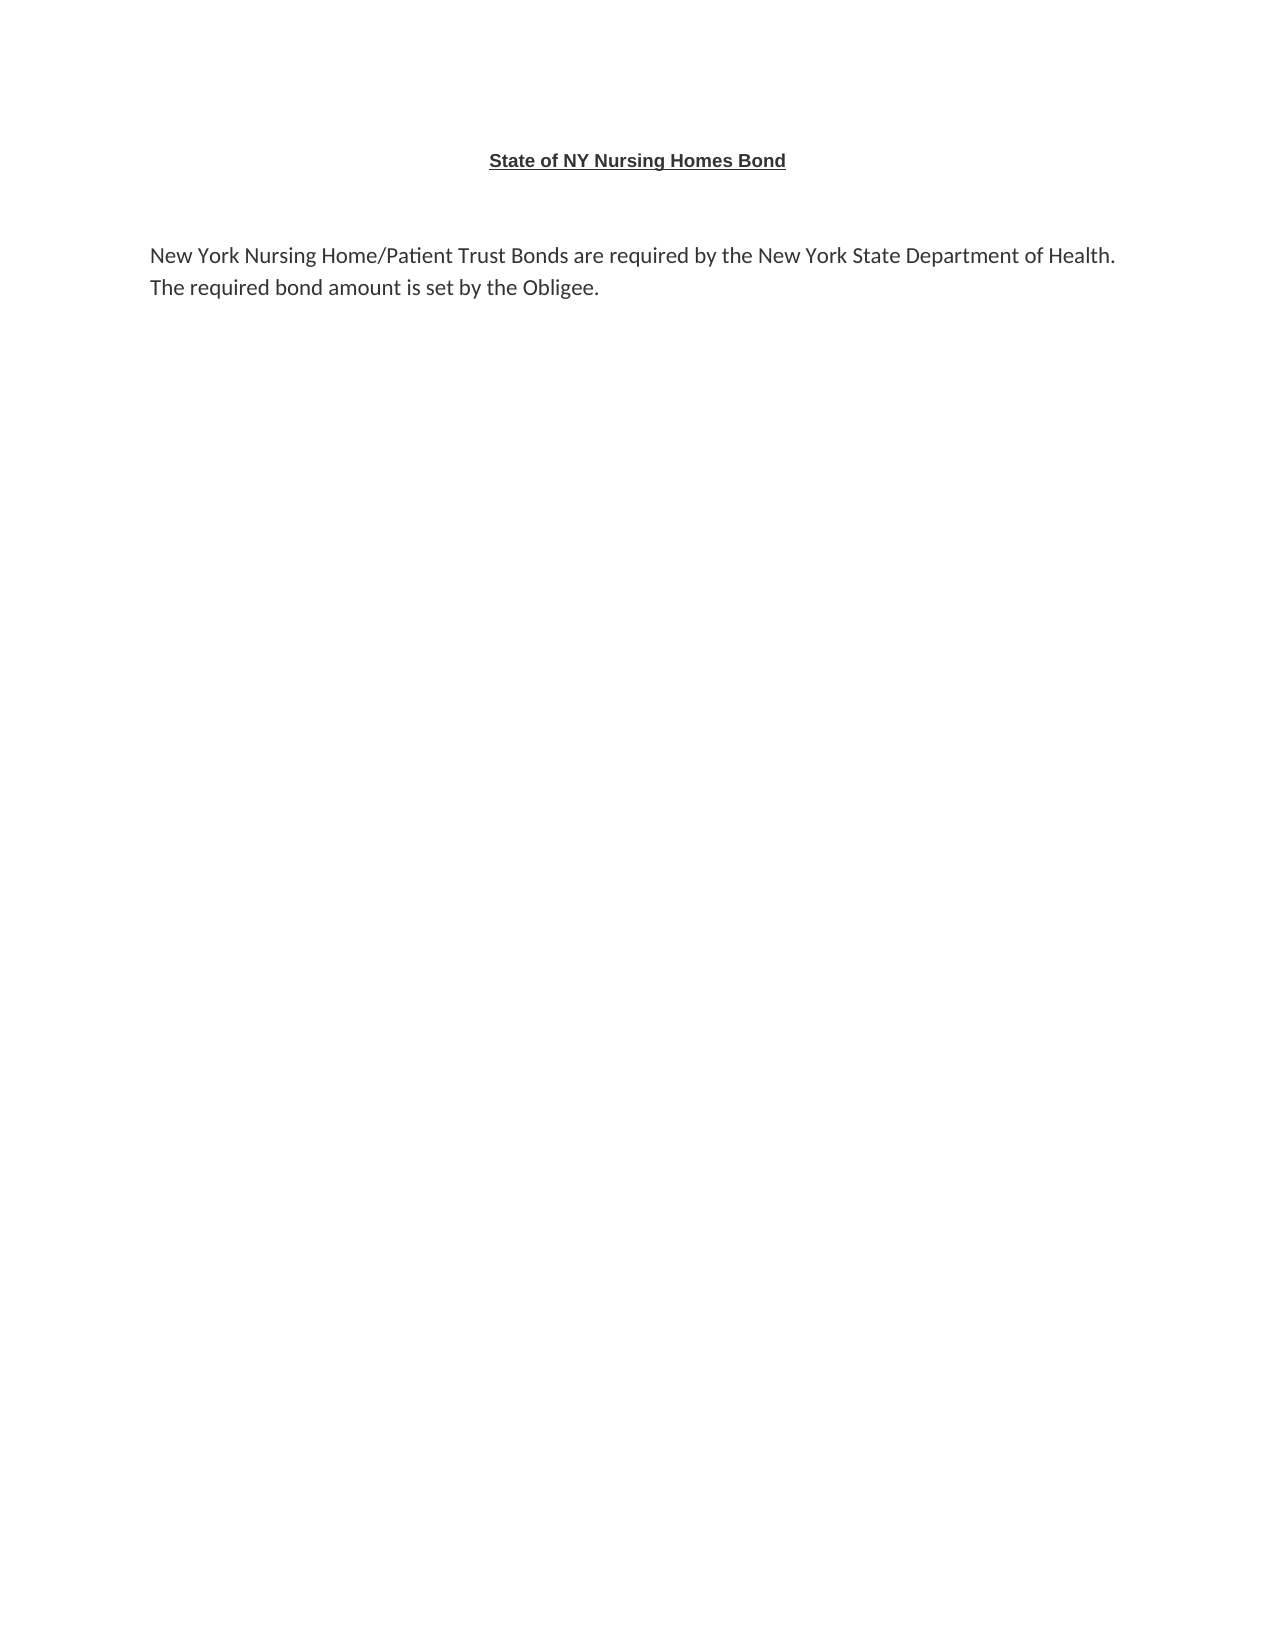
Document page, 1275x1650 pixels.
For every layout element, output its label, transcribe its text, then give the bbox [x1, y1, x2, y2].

text New York Nursing Home/Patient Trust Bonds are required by the New York State Department of Health. The required bond amount is set by the Obligee. [150, 241, 1125, 301]
text State of NY Nursing Homes Bond [150, 150, 1125, 172]
